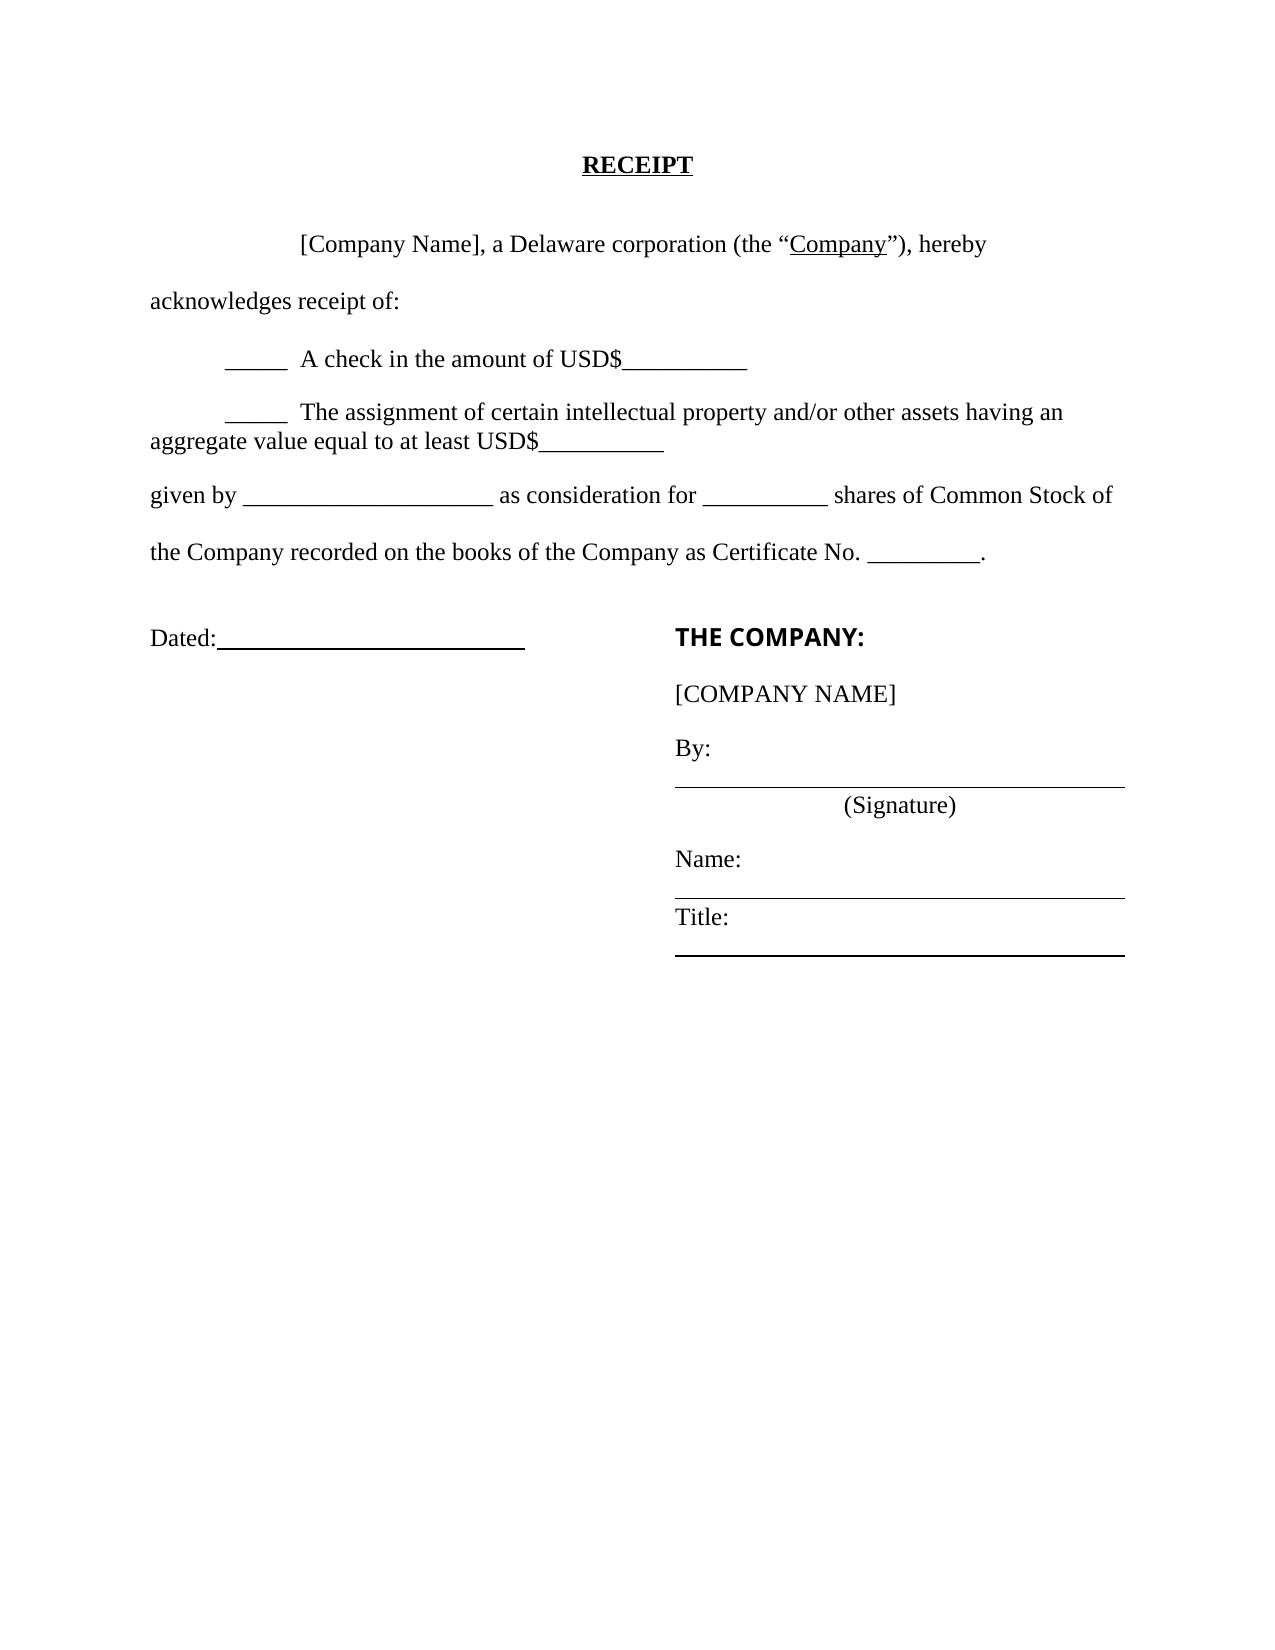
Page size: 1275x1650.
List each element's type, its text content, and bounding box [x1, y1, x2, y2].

title RECEIPT [150, 150, 1125, 179]
text _____ A check in the amount of USD$__________ [150, 344, 1125, 372]
text _____ The assignment of certain intellectual property and/or other assets having an aggregate value equal to at least USD$__________ [150, 397, 1125, 455]
text given by ____________________ as consideration for __________ shares of Common Stock of the Company recorded on the books of the Company as Certificate No. _________. [150, 480, 1125, 566]
text By: [675, 733, 1125, 787]
text Title: [675, 902, 1125, 955]
text Dated: The Company: [150, 620, 1125, 654]
text Name: [675, 844, 1125, 898]
text [Company Name], a Delaware corporation (the “Company”), hereby acknowledges receipt of: [150, 229, 1125, 315]
text (Signature) [675, 790, 1125, 819]
text [COMPANY NAME] [675, 679, 1125, 708]
